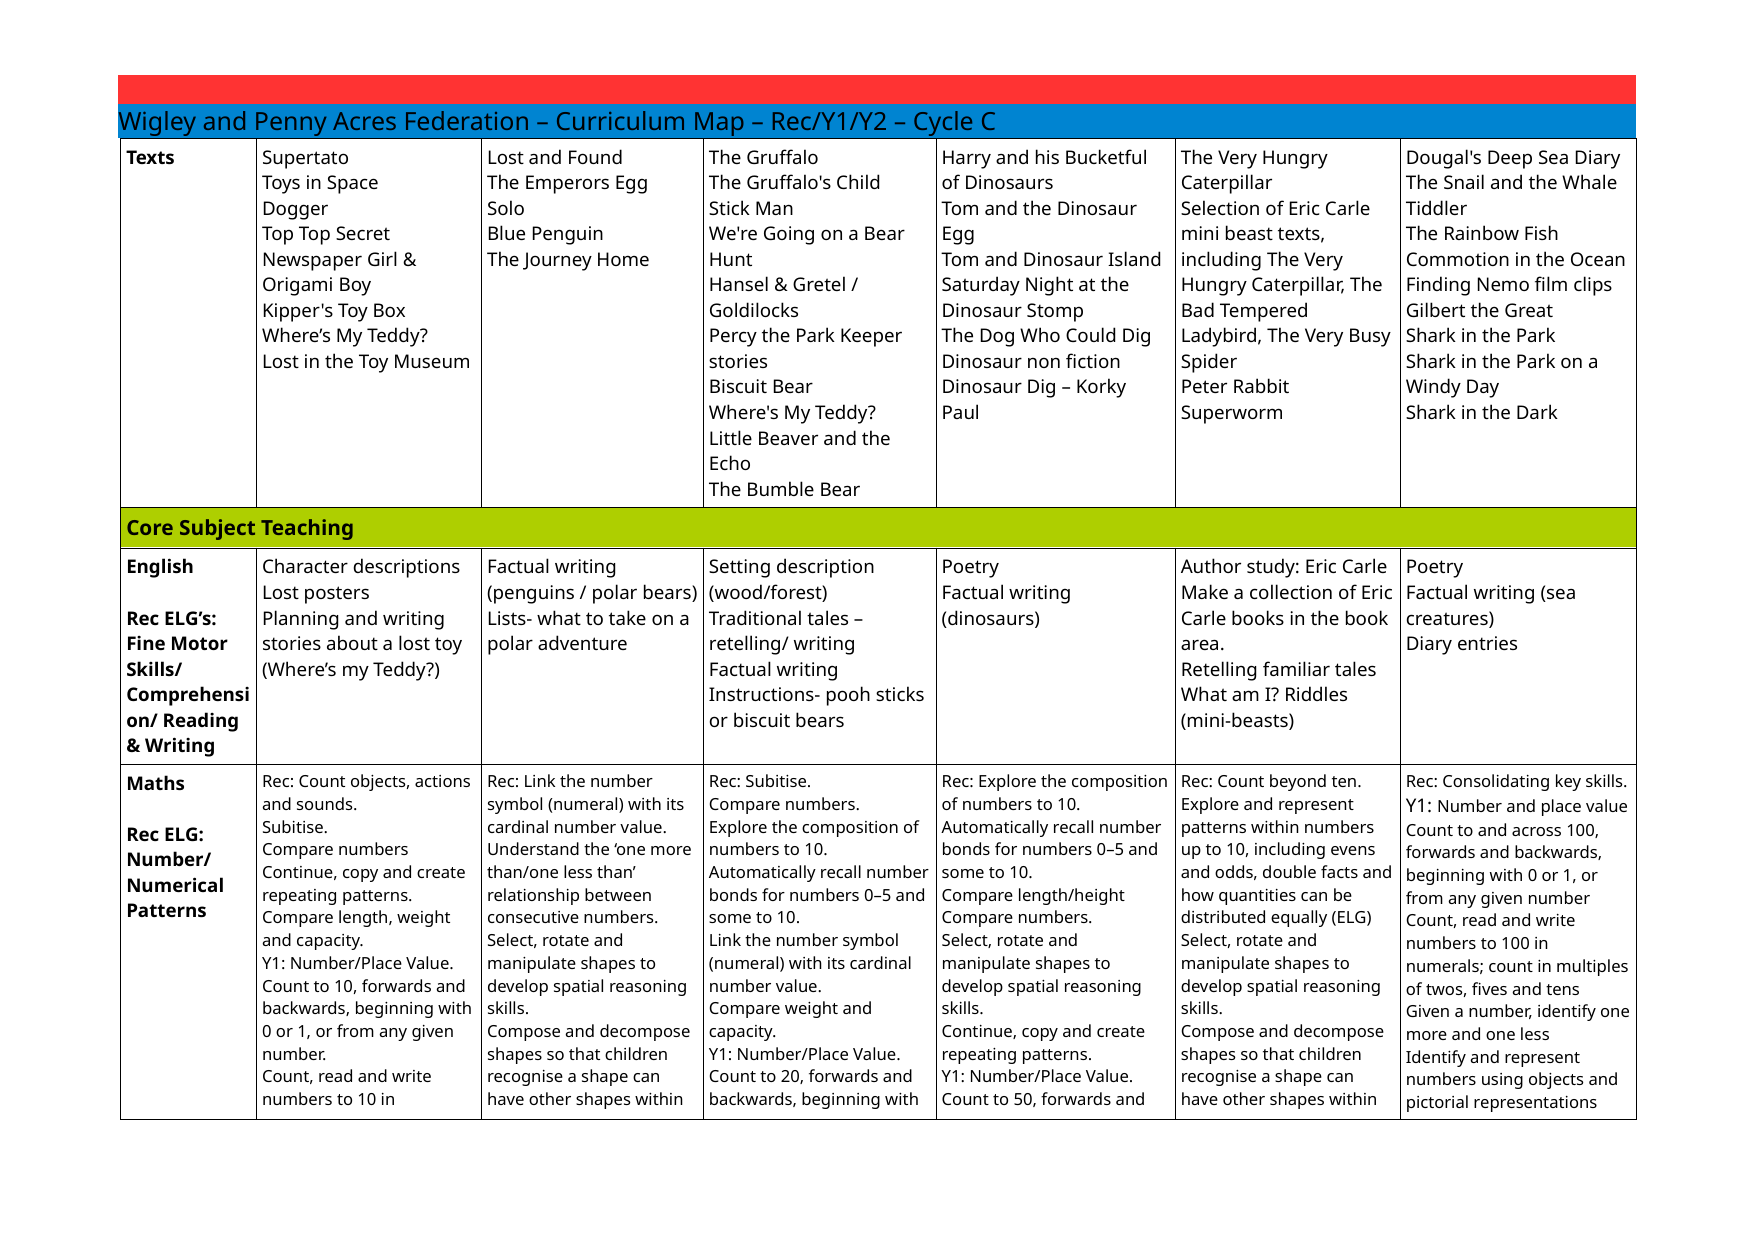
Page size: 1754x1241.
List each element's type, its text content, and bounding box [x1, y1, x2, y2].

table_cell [1401, 765, 1636, 1119]
table_cell Poetry Factual writing (sea creatures) Diary entries [1401, 549, 1636, 764]
table_cell Dougal's Deep Sea Diary The Snail and the Whale Tiddler The Rainbow Fish Commotion in the Ocean Finding Nemo film clips Gilbert the Great Shark in the Park Shark in the Park on a Windy Day Shark in the Dark [1401, 139, 1636, 507]
table_cell English Rec ELG’s: Fine Motor Skills/ Comprehension/ Reading & Writing [121, 549, 256, 764]
table_cell Supertato Toys in Space Dogger Top Top Secret Newspaper Girl & Origami Boy Kipper's Toy Box Where’s My Teddy? Lost in the Toy Museum [257, 139, 481, 507]
table_cell Poetry Factual writing (dinosaurs) [937, 549, 1175, 764]
table_cell Lost and Found The Emperors Egg Solo Blue Penguin The Journey Home [482, 139, 703, 507]
table_cell Factual writing (penguins / polar bears) Lists- what to take on a polar adventure [482, 549, 703, 764]
table_cell The Very Hungry Caterpillar Selection of Eric Carle mini beast texts, including The Very Hungry Caterpillar, The Bad Tempered Ladybird, The Very Busy Spider Peter Rabbit Superworm [1176, 139, 1400, 507]
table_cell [1176, 765, 1400, 1119]
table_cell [482, 765, 703, 1119]
table_cell Author study: Eric Carle Make a collection of Eric Carle books in the book area. Retelling familiar tales What am I? Riddles (mini-beasts) [1176, 549, 1400, 764]
table_cell Setting description (wood/forest) Traditional tales – retelling/ writing Factual writing Instructions- pooh sticks or biscuit bears [704, 549, 936, 764]
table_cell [257, 765, 481, 1119]
table_cell Harry and his Bucketful of Dinosaurs Tom and the Dinosaur Egg Tom and Dinosaur Island Saturday Night at the Dinosaur Stomp The Dog Who Could Dig Dinosaur non fiction Dinosaur Dig – Korky Paul [937, 139, 1175, 507]
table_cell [704, 765, 936, 1119]
table_cell Core Subject Teaching [121, 508, 1636, 547]
table_cell Texts [121, 139, 256, 507]
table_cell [121, 765, 256, 1119]
table_cell The Gruffalo The Gruffalo's Child Stick Man We're Going on a Bear Hunt Hansel & Gretel / Goldilocks Percy the Park Keeper stories Biscuit Bear Where's My Teddy? Little Beaver and the Echo The Bumble Bear [704, 139, 936, 507]
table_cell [937, 765, 1175, 1119]
table_cell Character descriptions Lost posters Planning and writing stories about a lost toy (Where’s my Teddy?) [257, 549, 481, 764]
